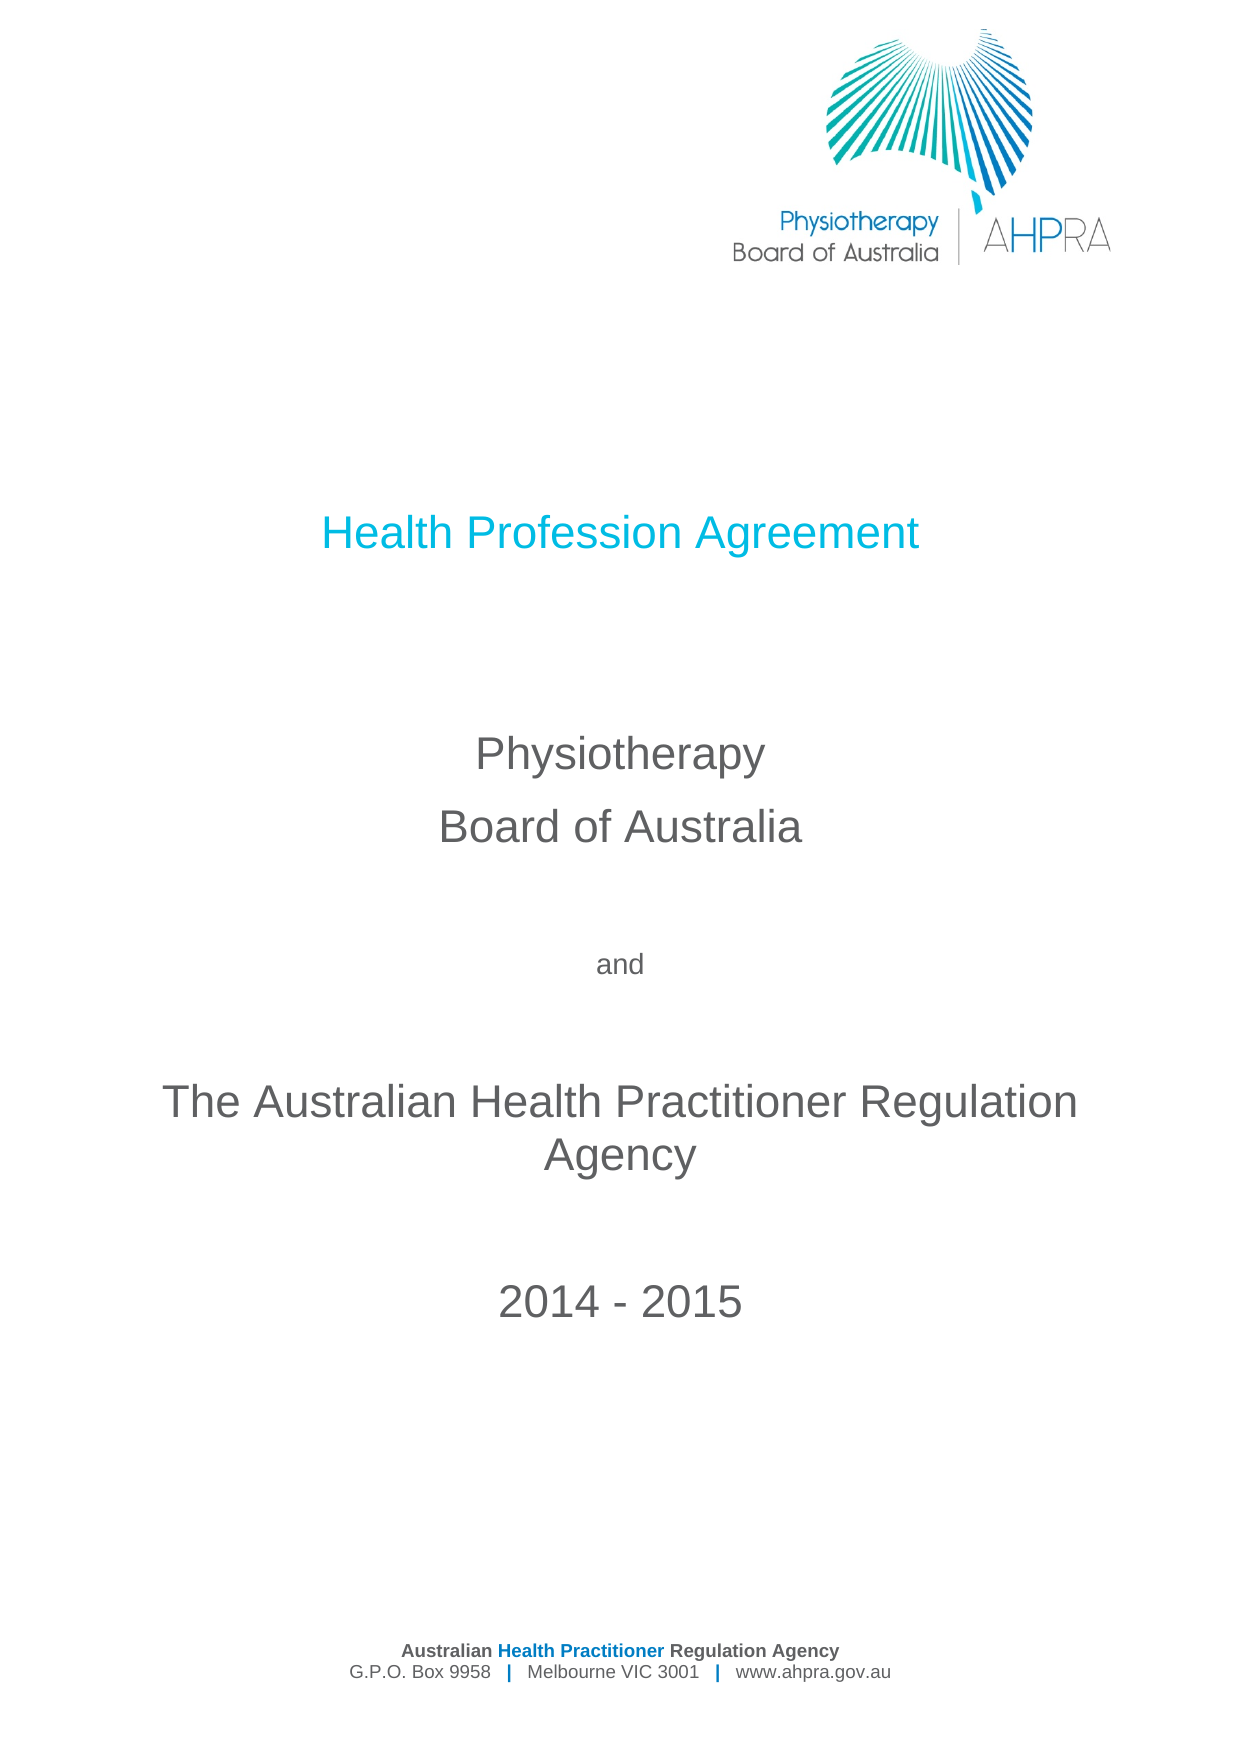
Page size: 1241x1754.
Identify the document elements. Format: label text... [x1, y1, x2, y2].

subtitle and [130, 947, 1110, 981]
subtitle The Australian Health Practitioner Regulation Agency [130, 1075, 1110, 1180]
subtitle 2014 - 2015 [130, 1275, 1110, 1327]
text Health Profession Agreement [130, 506, 1110, 558]
subtitle Board of Australia [130, 800, 1110, 853]
picture [733, 29, 1111, 265]
subtitle Physiotherapy [130, 726, 1110, 779]
